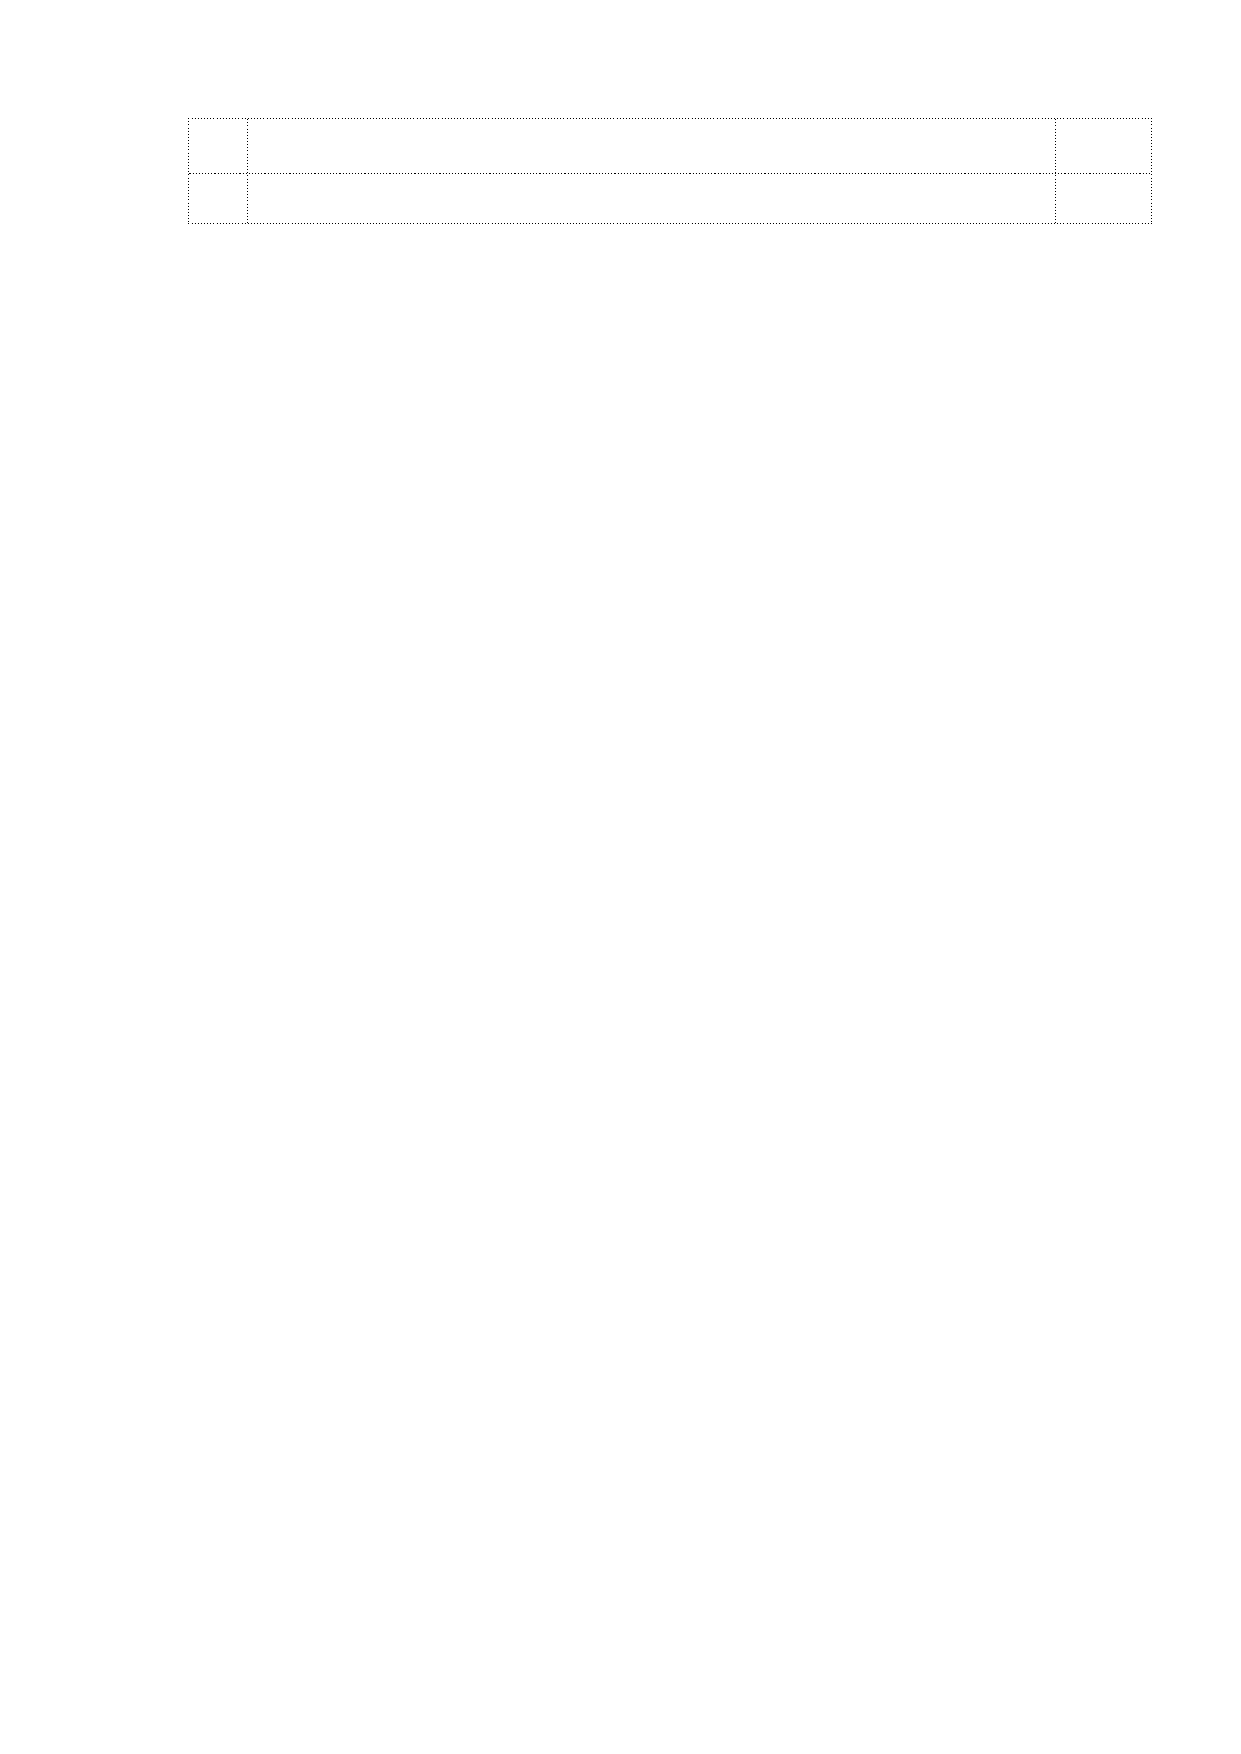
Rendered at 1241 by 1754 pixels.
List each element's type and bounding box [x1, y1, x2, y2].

table_cell [247, 118, 1056, 173]
table_cell [189, 173, 247, 223]
table_cell [1056, 173, 1151, 223]
table_cell [247, 173, 1056, 223]
table_cell [189, 118, 247, 173]
table_cell [1056, 118, 1151, 173]
